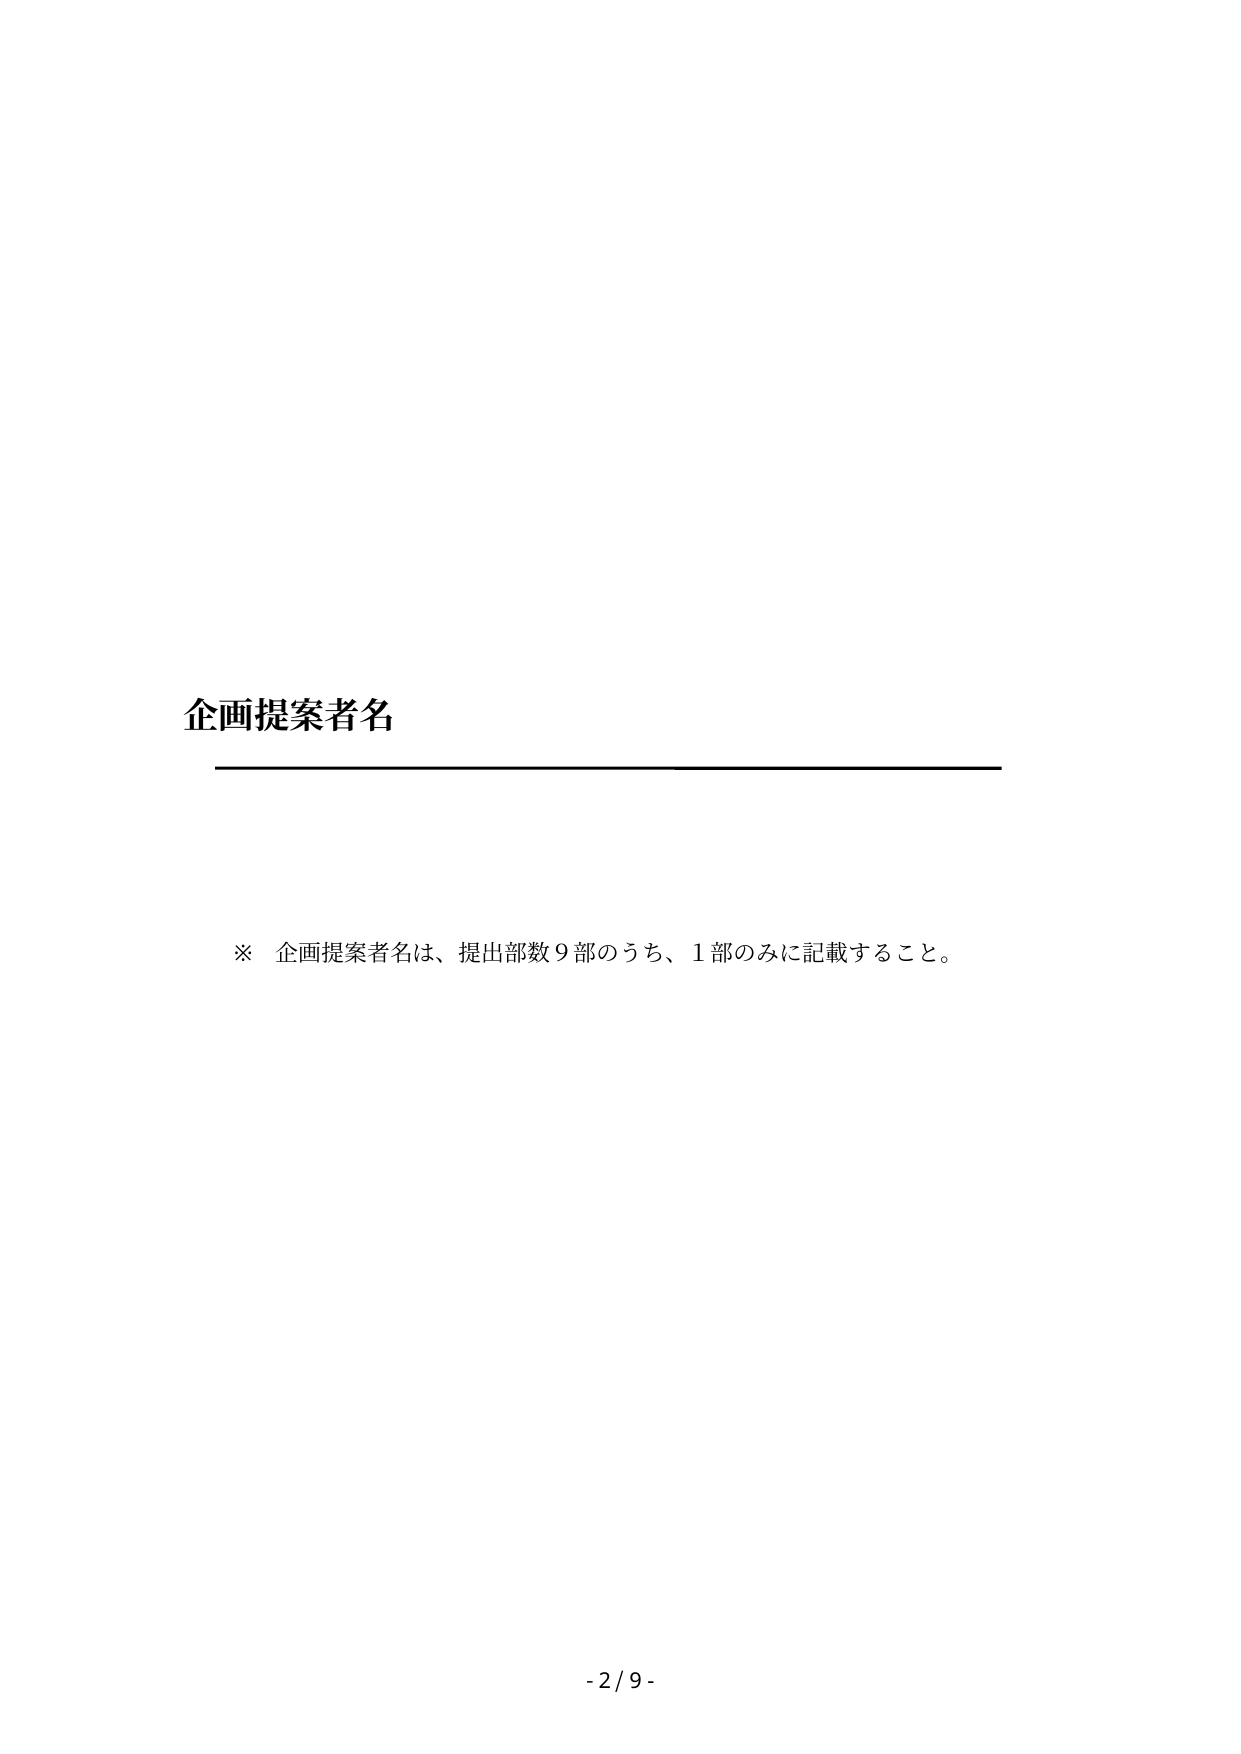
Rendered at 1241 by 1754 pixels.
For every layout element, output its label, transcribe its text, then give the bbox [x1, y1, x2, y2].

text 企画提案者名 [142, 683, 1098, 743]
text ※ 企画提案者名は、提出部数９部のうち、１部のみに記載すること。 [142, 922, 1098, 981]
